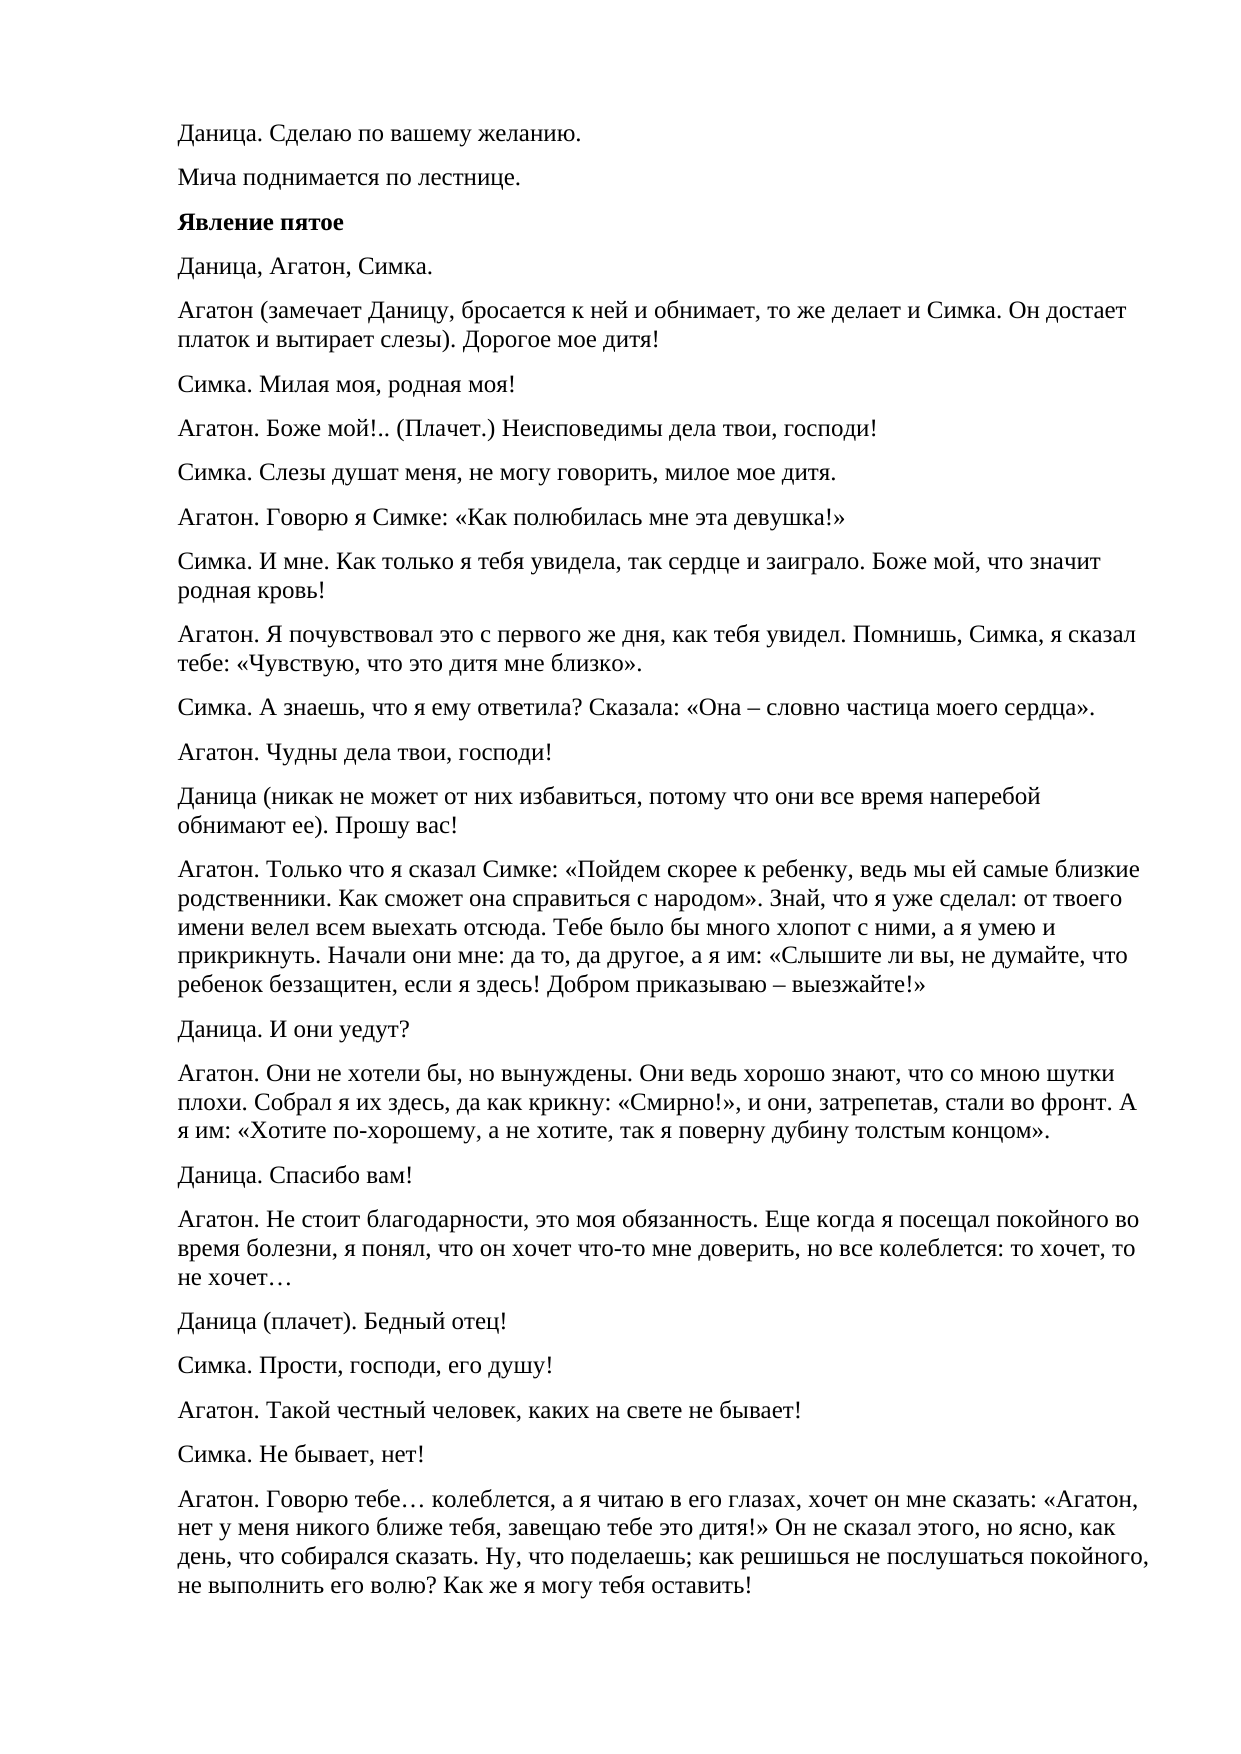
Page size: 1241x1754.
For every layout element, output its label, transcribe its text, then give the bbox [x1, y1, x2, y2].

text Даница (плачет). Бедный отец! [177, 1306, 1152, 1335]
text Симка. И мне. Как только я тебя увидела, так сердце и заиграло. Боже мой, что значит родная кровь! [177, 546, 1152, 604]
text Даница, Агатон, Симка. [177, 251, 1152, 280]
text Даница (никак не может от них избавиться, потому что они все время наперебой обнимают ее). Прошу вас! [177, 781, 1152, 839]
text Симка. Не бывает, нет! [177, 1439, 1152, 1468]
text Симка. Милая моя, родная моя! [177, 369, 1152, 397]
text Агатон. Не стоит благодарности, это моя обязанность. Еще когда я посещал покойного во время болезни, я понял, что он хочет что-то мне доверить, но все колеблется: то хочет, то не хочет… [177, 1204, 1152, 1291]
text Симка. Слезы душат меня, не могу говорить, милое мое дитя. [177, 457, 1152, 486]
text Агатон. Говорю я Симке: «Как полюбилась мне эта девушка!» [177, 502, 1152, 531]
text Мича поднимается по лестнице. [177, 162, 1152, 191]
text Агатон. Такой честный человек, каких на свете не бывает! [177, 1395, 1152, 1424]
text Даница. Сделаю по вашему желанию. [177, 118, 1152, 147]
text Агатон. Боже мой!.. (Плачет.) Неисповедимы дела твои, господи! [177, 413, 1152, 442]
text Агатон. Чудны дела твои, господи! [177, 737, 1152, 766]
text Симка. А знаешь, что я ему ответила? Сказала: «Она – словно частица моего сердца». [177, 692, 1152, 721]
text Агатон (замечает Даницу, бросается к ней и обнимает, то же делает и Симка. Он достает платок и вытирает слезы). Дорогое мое дитя! [177, 296, 1152, 353]
text Агатон. Я почувствовал это с первого же дня, как тебя увидел. Помнишь, Симка, я сказал тебе: «Чувствую, что это дитя мне близко». [177, 619, 1152, 677]
text Агатон. Только что я сказал Симке: «Пойдем скорее к ребенку, ведь мы ей самые близкие родственники. Как сможет она справиться с народом». Знай, что я уже сделал: от твоего имени велел всем выехать отсюда. Тебе было бы много хлопот с ними, а я умею и прикрикнуть. Начали они мне: да то, да другое, а я им: «Слышите ли вы, не думайте, что ребенок беззащитен, если я здесь! Добром приказываю – выезжайте!» [177, 854, 1152, 998]
text Агатон. Говорю тебе… колеблется, а я читаю в его глазах, хочет он мне сказать: «Агатон, нет у меня никого ближе тебя, завещаю тебе это дитя!» Он не сказал этого, но ясно, как день, что собирался сказать. Ну, что поделаешь; как решишься не послушаться покойного, не выполнить его волю? Как же я могу тебя оставить! [177, 1484, 1152, 1599]
text Даница. Спасибо вам! [177, 1160, 1152, 1189]
text Агатон. Они не хотели бы, но вынуждены. Они ведь хорошо знают, что со мною шутки плохи. Собрал я их здесь, да как крикну: «Смирно!», и они, затрепетав, стали во фронт. А я им: «Хотите по-хорошему, а не хотите, так я поверну дубину толстым концом». [177, 1058, 1152, 1144]
text Явление пятое [177, 207, 1152, 236]
text Даница. И они уедут? [177, 1014, 1152, 1042]
text Симка. Прости, господи, его душу! [177, 1351, 1152, 1379]
